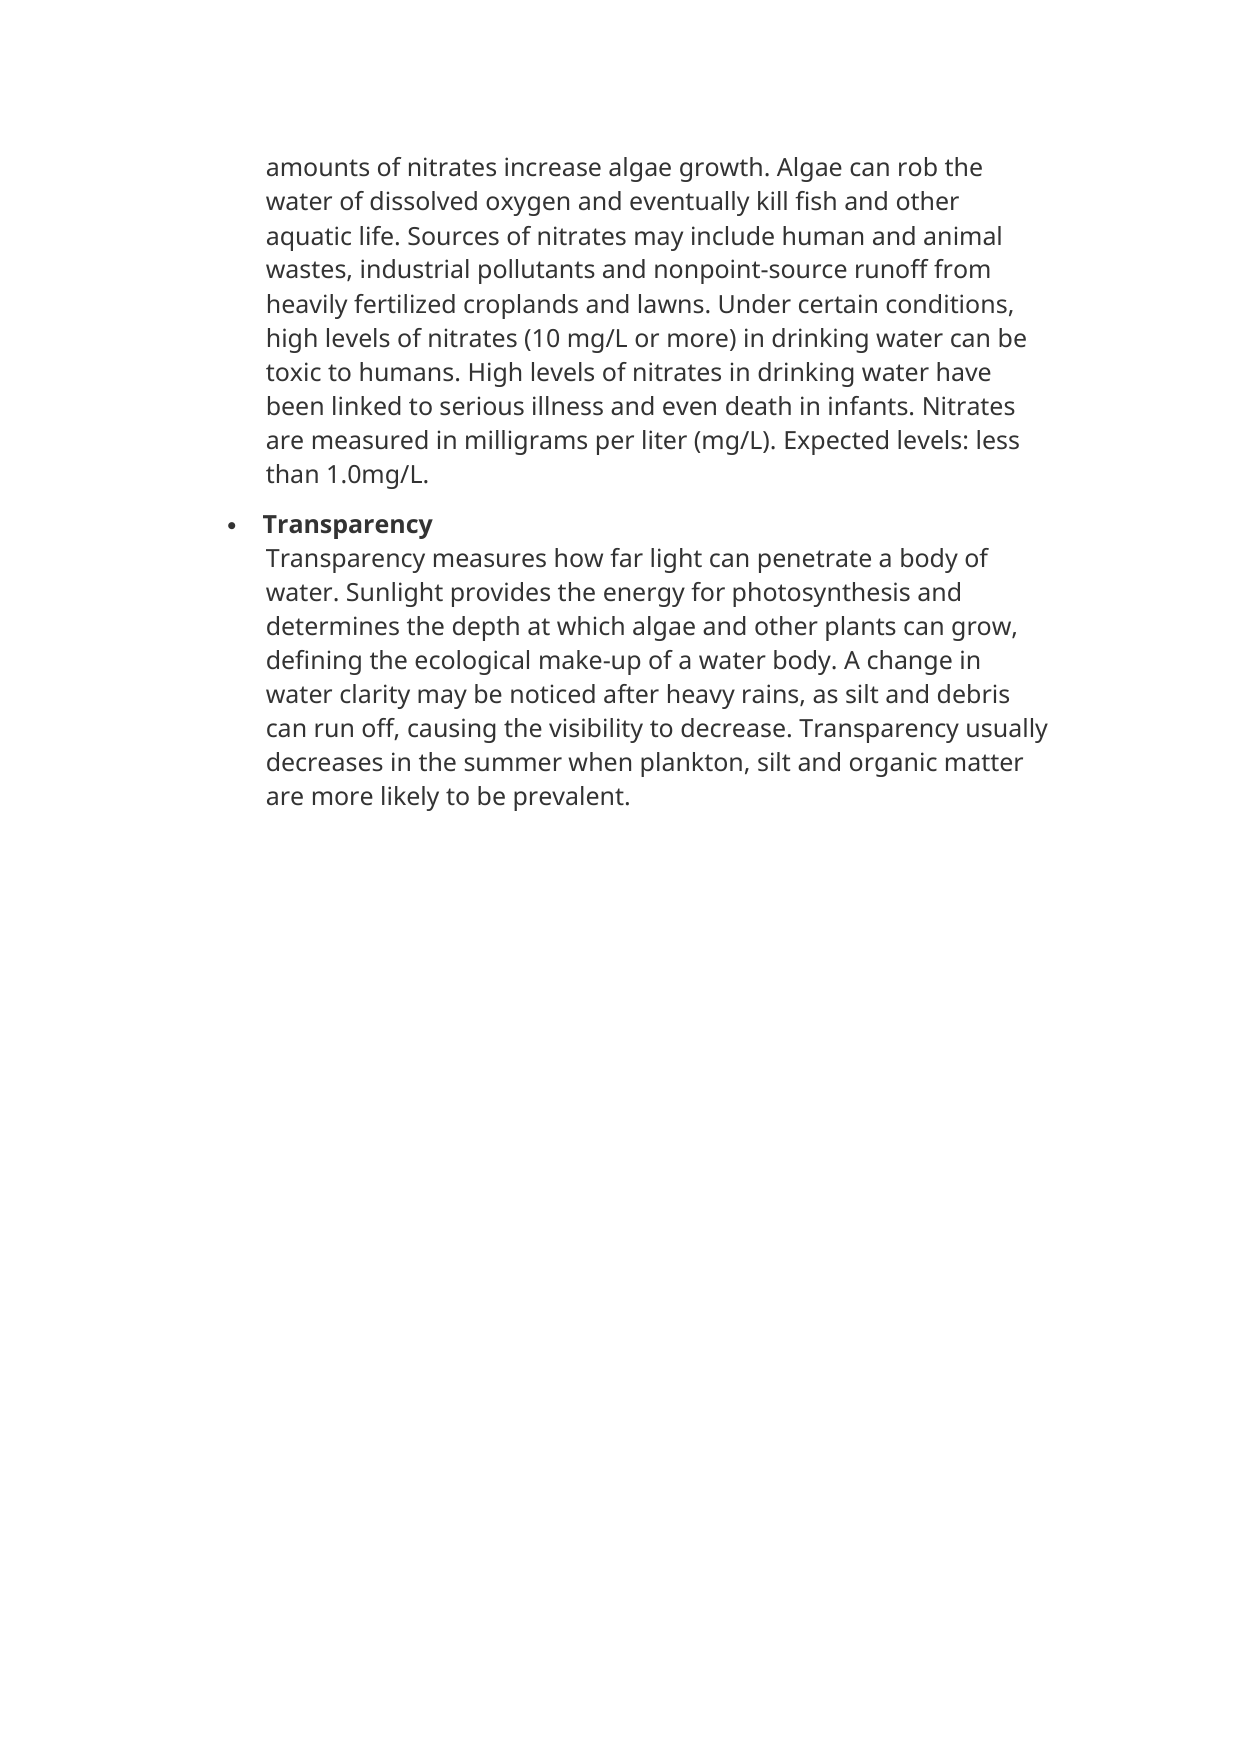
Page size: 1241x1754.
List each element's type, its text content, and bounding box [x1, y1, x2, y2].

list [228, 150, 1053, 491]
list Transparency Transparency measures how far light can penetrate a body of water. Sunlight provides the energy for photosynthesis and determines the depth at which algae and other plants can grow, defining the ecological make-up of a water body. A change in water clarity may be noticed after heavy rains, as silt and debris can run off, causing the visibility to decrease. Transparency usually decreases in the summer when plankton, silt and organic matter are more likely to be prevalent. [228, 506, 1053, 813]
